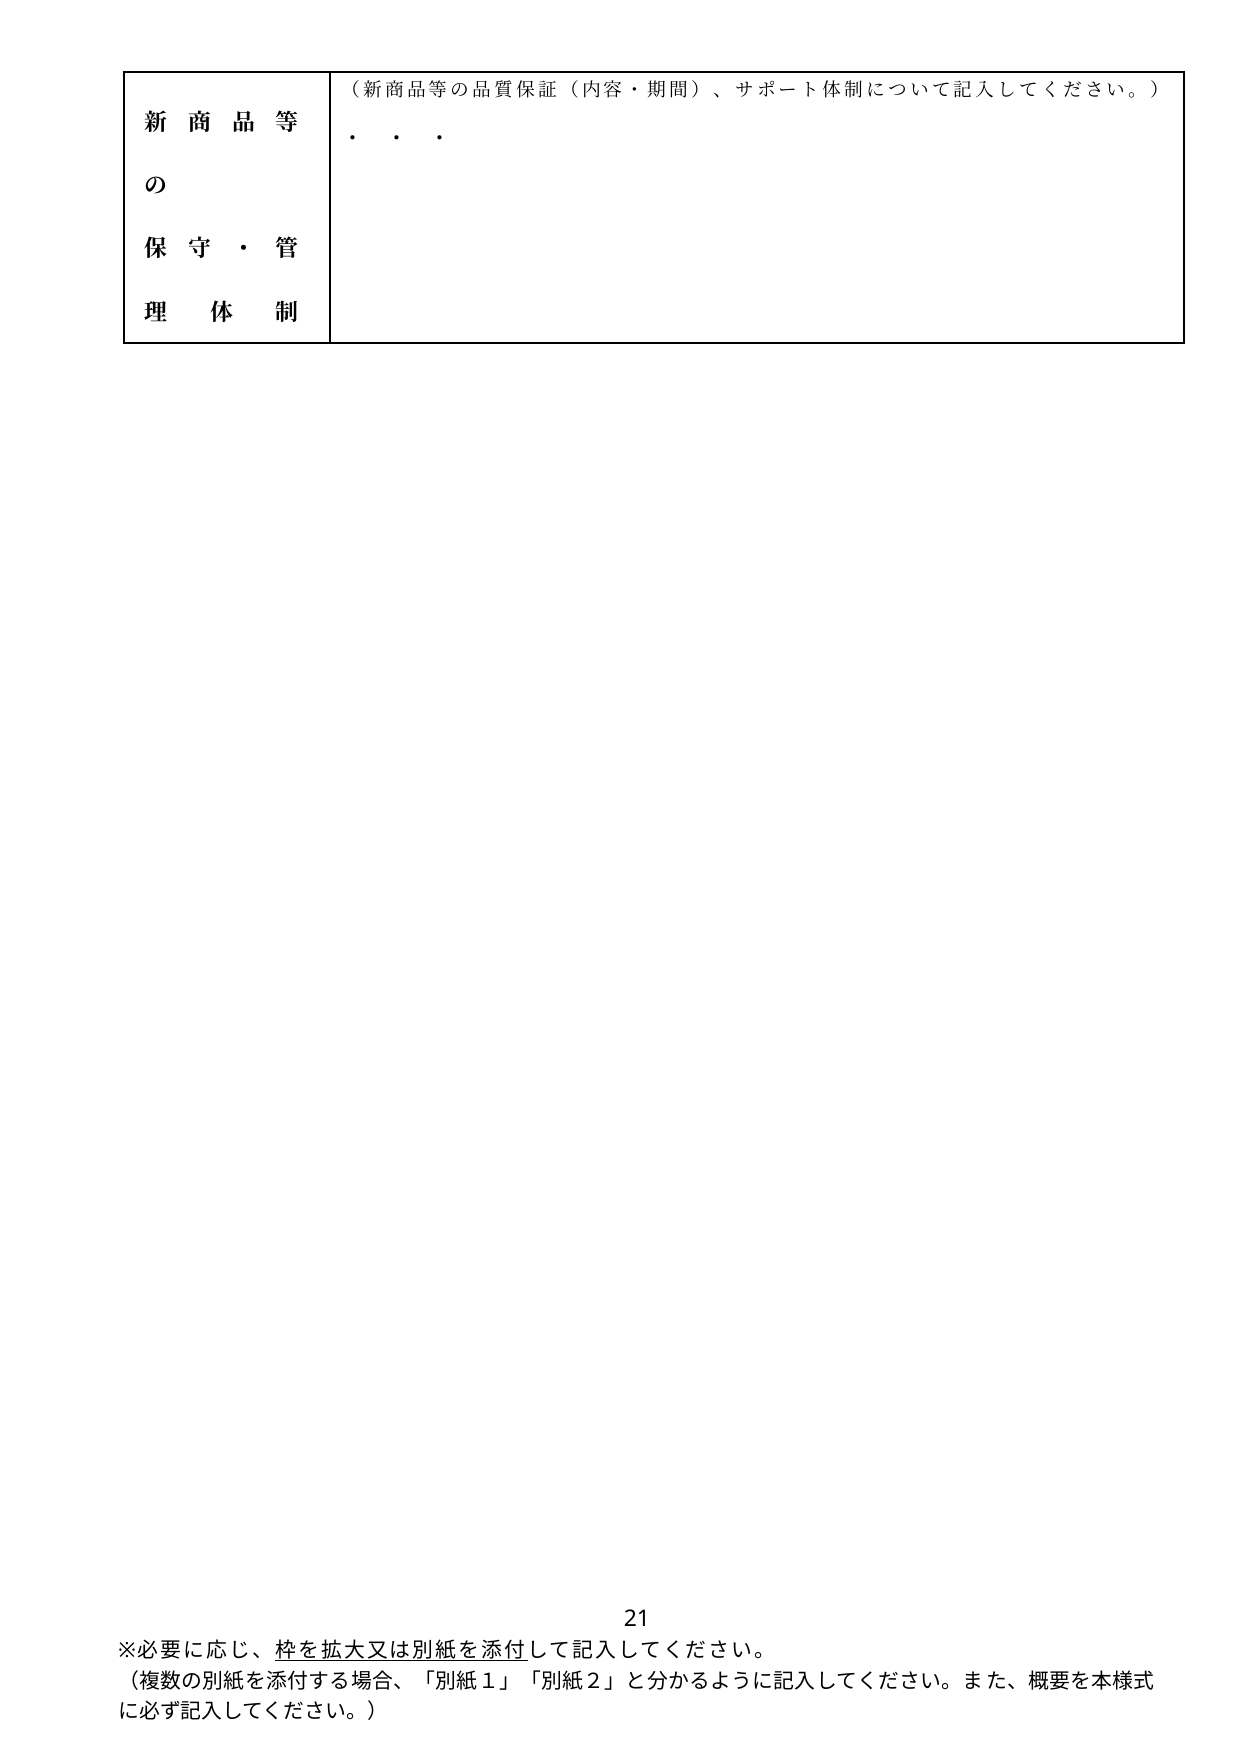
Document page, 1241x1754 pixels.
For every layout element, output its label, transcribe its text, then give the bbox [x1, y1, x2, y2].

table_cell （新商品等の品質保証（内容・期間）、サポート体制について記入してください。） ・・・ [331, 73, 1183, 342]
table_cell 新商品等の 保守・管理体制 [125, 73, 329, 342]
